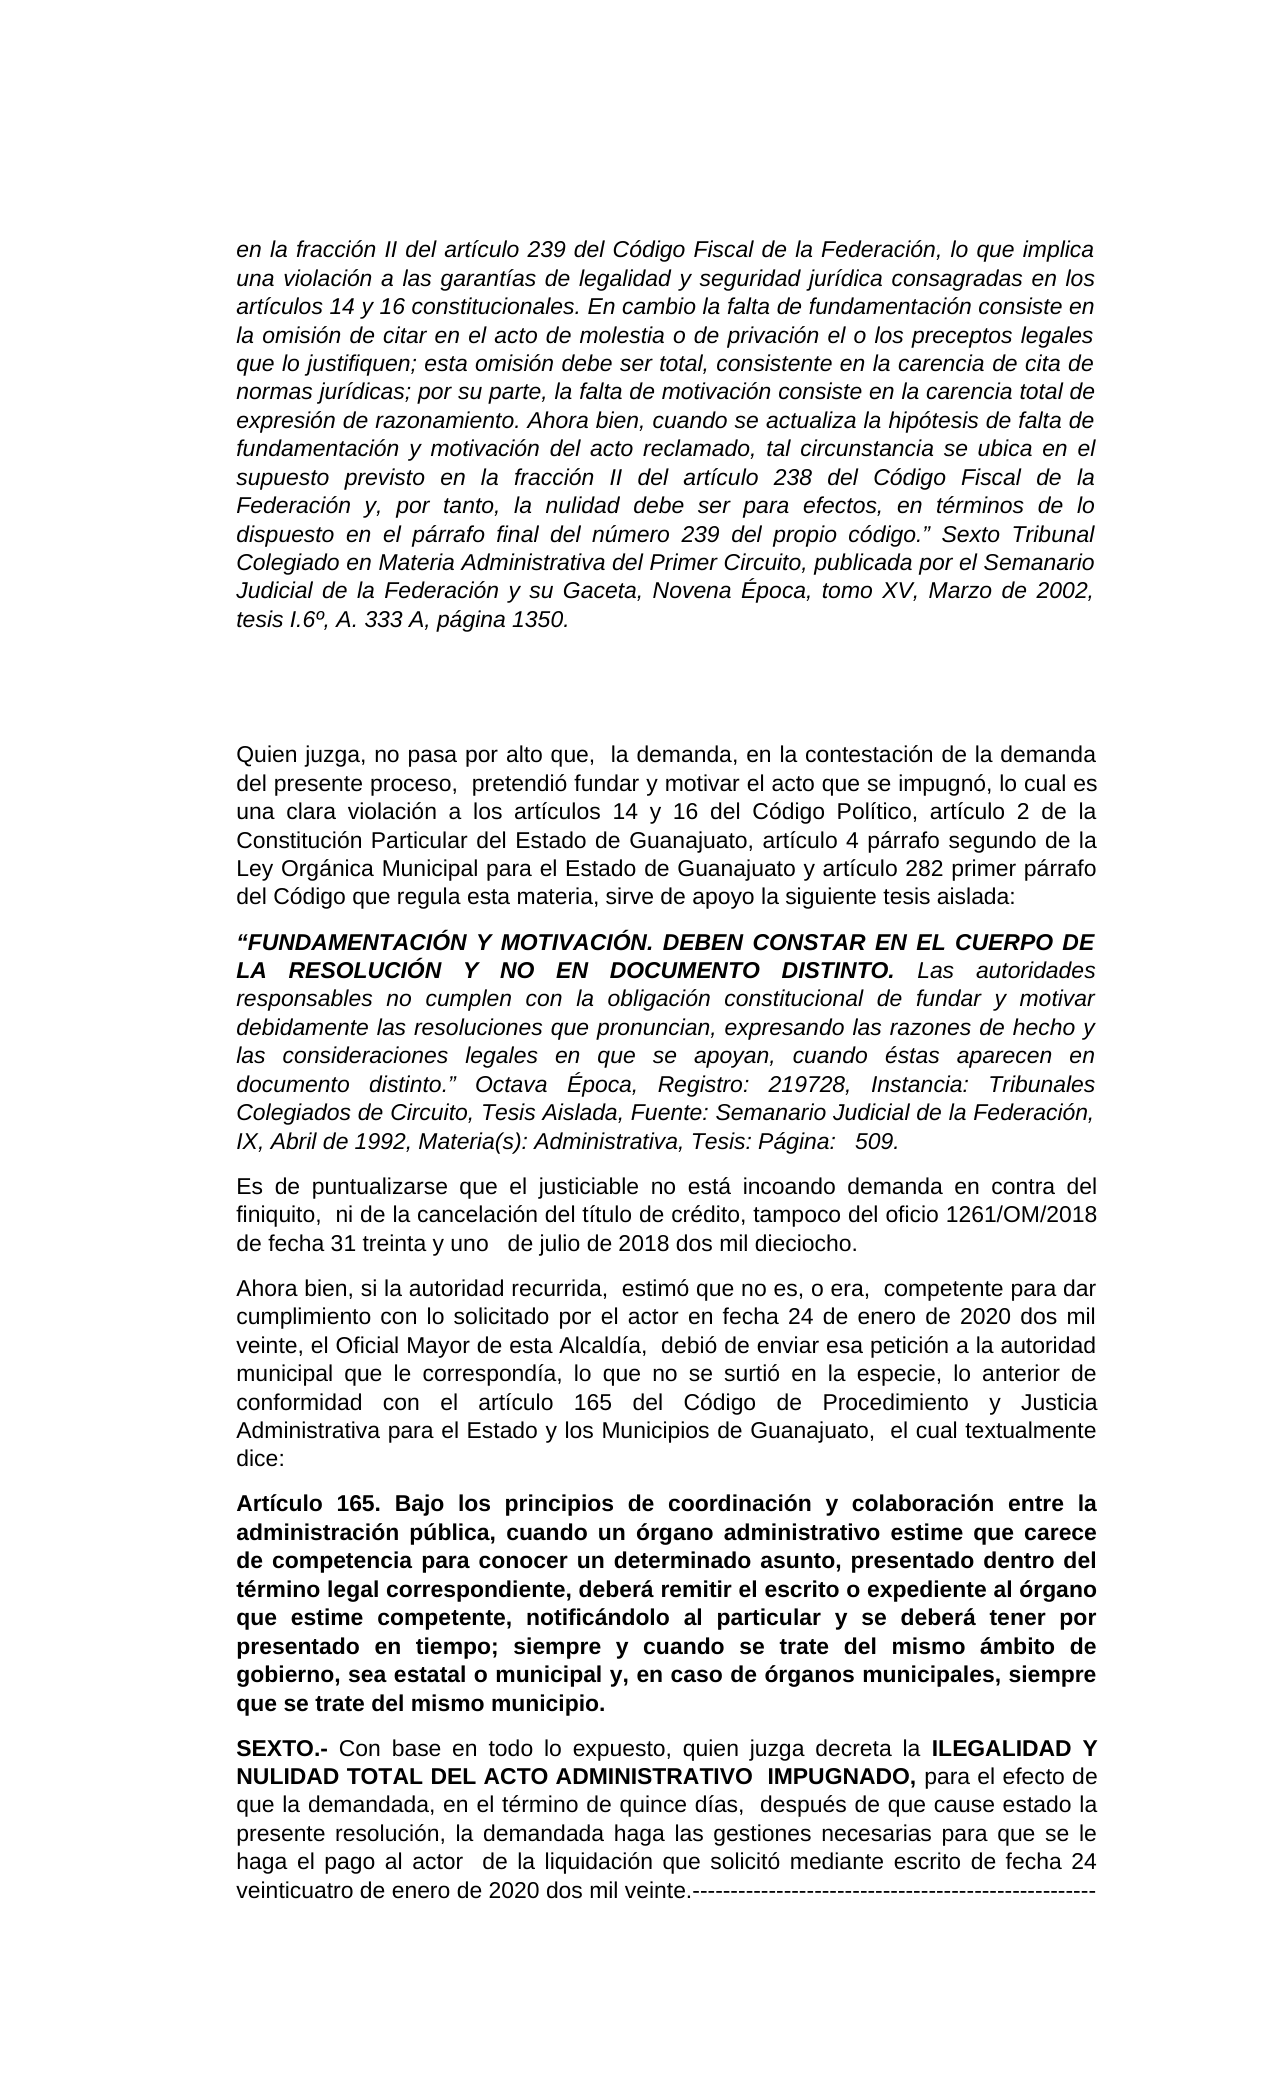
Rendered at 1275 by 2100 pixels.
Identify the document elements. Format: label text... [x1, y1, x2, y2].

text Es de puntualizarse que el justiciable no está incoando demanda en contra del finiquito, ni de la cancelación del título de crédito, tampoco del oficio 1261/OM/2018 de fecha 31 treinta y uno de julio de 2018 dos mil dieciocho. [236, 1173, 1098, 1256]
text Quien juzga, no pasa por alto que, la demanda, en la contestación de la demanda del presente proceso, pretendió fundar y motivar el acto que se impugnó, lo cual es una clara violación a los artículos 14 y 16 del Código Político, artículo 2 de la Constitución Particular del Estado de Guanajuato, artículo 4 párrafo segundo de la Ley Orgánica Municipal para el Estado de Guanajuato y artículo 282 primer párrafo del Código que regula esta materia, sirve de apoyo la siguiente tesis aislada: [236, 741, 1098, 910]
text Ahora bien, si la autoridad recurrida, estimó que no es, o era, competente para dar cumplimiento con lo solicitado por el actor en fecha 24 de enero de 2020 dos mil veinte, el Oficial Mayor de esta Alcaldía, debió de enviar esa petición a la autoridad municipal que le correspondía, lo que no se surtió en la especie, lo anterior de conformidad con el artículo 165 del Código de Procedimiento y Justicia Administrativa para el Estado y los Municipios de Guanajuato, el cual textualmente dice: [236, 1275, 1098, 1472]
text Artículo 165. Bajo los principios de coordinación y colaboración entre la administración pública, cuando un órgano administrativo estime que carece de competencia para conocer un determinado asunto, presentado dentro del término legal correspondiente, deberá remitir el escrito o expediente al órgano que estime competente, notificándolo al particular y se deberá tener por presentado en tiempo; siempre y cuando se trate del mismo ámbito de gobierno, sea estatal o municipal y, en caso de órganos municipales, siempre que se trate del mismo municipio. [236, 1490, 1098, 1716]
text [236, 236, 1098, 632]
text SEXTO.- Con base en todo lo expuesto, quien juzga decreta la ILEGALIDAD Y NULIDAD TOTAL DEL ACTO ADMINISTRATIVO IMPUGNADO, para el efecto de que la demandada, en el término de quince días, después de que cause estado la presente resolución, la demandada haga las gestiones necesarias para que se le haga el pago al actor de la liquidación que solicitó mediante escrito de fecha 24 veinticuatro de enero de 2020 dos mil veinte.----------------------------------------------------- [236, 1734, 1098, 1903]
text “FUNDAMENTACIÓN Y MOTIVACIÓN. DEBEN CONSTAR EN EL CUERPO DE LA RESOLUCIÓN Y NO EN DOCUMENTO DISTINTO. Las autoridades responsables no cumplen con la obligación constitucional de fundar y motivar debidamente las resoluciones que pronuncian, expresando las razones de hecho y las consideraciones legales en que se apoyan, cuando éstas aparecen en documento distinto.” Octava Época, Registro: 219728, Instancia: Tribunales Colegiados de Circuito, Tesis Aislada, Fuente: Semanario Judicial de la Federación, IX, Abril de 1992, Materia(s): Administrativa, Tesis: Página: 509. [236, 928, 1098, 1154]
